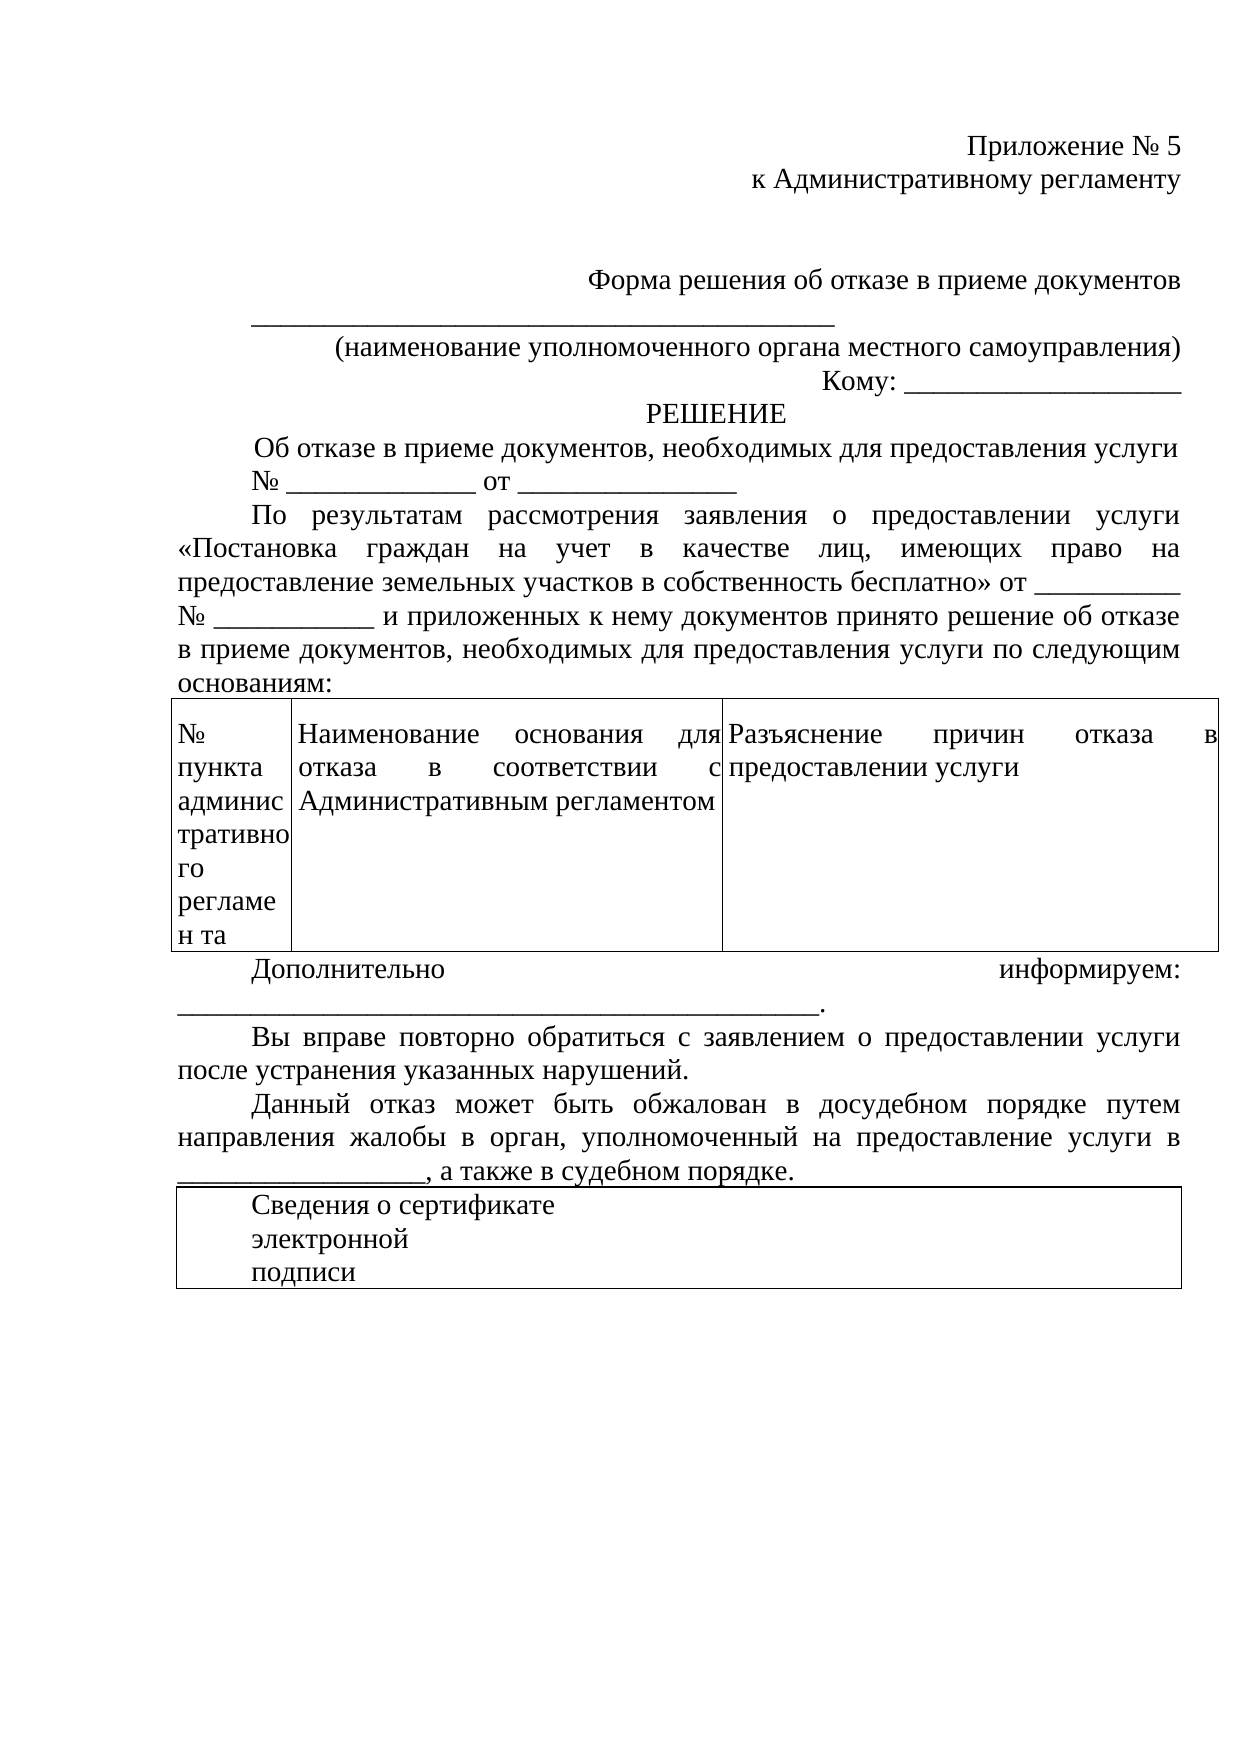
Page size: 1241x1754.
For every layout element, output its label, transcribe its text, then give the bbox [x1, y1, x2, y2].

text электронной [177, 1221, 1181, 1253]
text РЕШЕНИЕ [177, 396, 1181, 430]
text подписи [177, 1253, 1181, 1288]
text Сведения о сертификате [177, 1188, 1181, 1221]
text Об отказе в приеме документов, необходимых для предоставления услуги [177, 430, 1181, 463]
text Данный отказ может быть обжалован в досудебном порядке путем направления жалобы в орган, уполномоченный на предоставление услуги в _________________, а также в судебном порядке. [177, 1086, 1181, 1186]
text (наименование уполномоченного органа местного самоуправления) [177, 329, 1181, 363]
text к Административному регламенту [177, 162, 1181, 195]
table_header Разъяснение причин отказа в предоставлении услуги [723, 699, 1218, 951]
text Дополнительно информируем: ____________________________________________. [177, 952, 1181, 1019]
text № _____________ от _______________ [177, 463, 1181, 497]
text ________________________________________ [177, 296, 1181, 329]
text Приложение № 5 [177, 128, 1181, 162]
text По результатам рассмотрения заявления о предоставлении услуги «Постановка граждан на учет в качестве лиц, имеющих право на предоставление земельных участков в собственность бесплатно» от __________ № ___________ и приложенных к нему документов принято решение об отказе в приеме документов, необходимых для предоставления услуги по следующим основаниям: [177, 497, 1181, 698]
table_header Наименование основания для отказа в соответствии с Административным регламентом [292, 699, 722, 951]
subtitle Форма решения об отказе в приеме документов [177, 262, 1181, 296]
table_header № пункта админис тративно го регламен та [172, 699, 291, 951]
text Кому: ___________________ [177, 363, 1181, 396]
text Вы вправе повторно обратиться c заявлением о предоставлении услуги после устранения указанных нарушений. [177, 1019, 1181, 1086]
